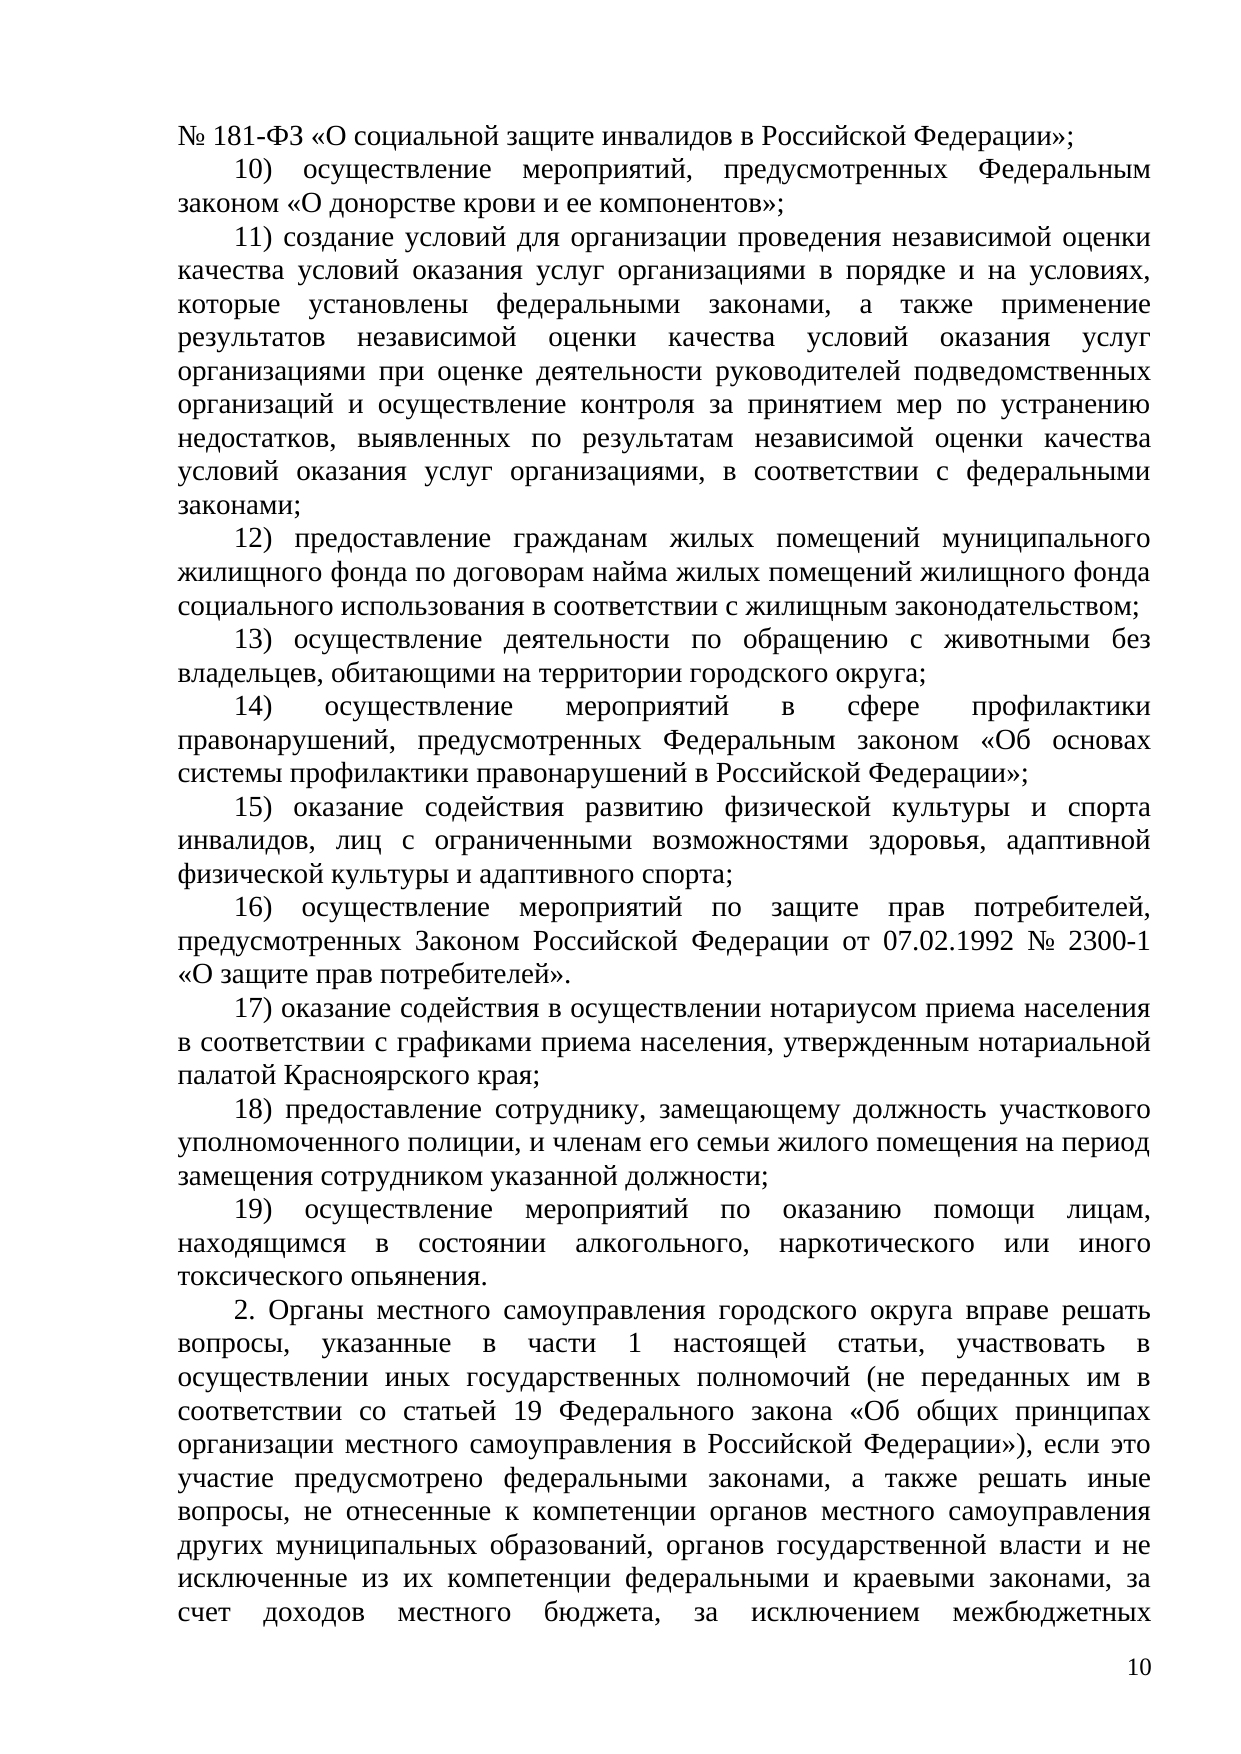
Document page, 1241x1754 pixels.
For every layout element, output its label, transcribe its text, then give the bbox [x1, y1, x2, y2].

text 15) оказание содействия развитию физической культуры и спорта инвалидов, лиц с ограниченными возможностями здоровья, адаптивной физической культуры и адаптивного спорта; [177, 789, 1152, 889]
text 13) осуществление деятельности по обращению с животными без владельцев, обитающими на территории городского округа; [177, 621, 1152, 688]
text 18) предоставление сотруднику, замещающему должность участкового уполномоченного полиции, и членам его семьи жилого помещения на период замещения сотрудником указанной должности; [177, 1091, 1152, 1191]
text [177, 118, 1152, 152]
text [177, 1292, 1152, 1627]
text 10) осуществление мероприятий, предусмотренных Федеральным законом «О донорстве крови и ее компонентов»; [177, 152, 1152, 219]
text 19) осуществление мероприятий по оказанию помощи лицам, находящимся в состоянии алкогольного, наркотического или иного токсического опьянения. [177, 1191, 1152, 1292]
text 17) оказание содействия в осуществлении нотариусом приема населения в соответствии с графиками приема населения, утвержденным нотариальной палатой Красноярского края; [177, 990, 1152, 1091]
text 12) предоставление гражданам жилых помещений муниципального жилищного фонда по договорам найма жилых помещений жилищного фонда социального использования в соответствии с жилищным законодательством; [177, 521, 1152, 621]
text 11) создание условий для организации проведения независимой оценки качества условий оказания услуг организациями в порядке и на условиях, которые установлены федеральными законами, а также применение результатов независимой оценки качества условий оказания услуг организациями при оценке деятельности руководителей подведомственных организаций и осуществление контроля за принятием мер по устранению недостатков, выявленных по результатам независимой оценки качества условий оказания услуг организациями, в соответствии с федеральными законами; [177, 219, 1152, 521]
text 14) осуществление мероприятий в сфере профилактики правонарушений, предусмотренных Федеральным законом «Об основах системы профилактики правонарушений в Российской Федерации»; [177, 688, 1152, 789]
text 16) осуществление мероприятий по защите прав потребителей, предусмотренных Законом Российской Федерации от 07.02.1992 № 2300-1 «О защите прав потребителей». [177, 889, 1152, 990]
